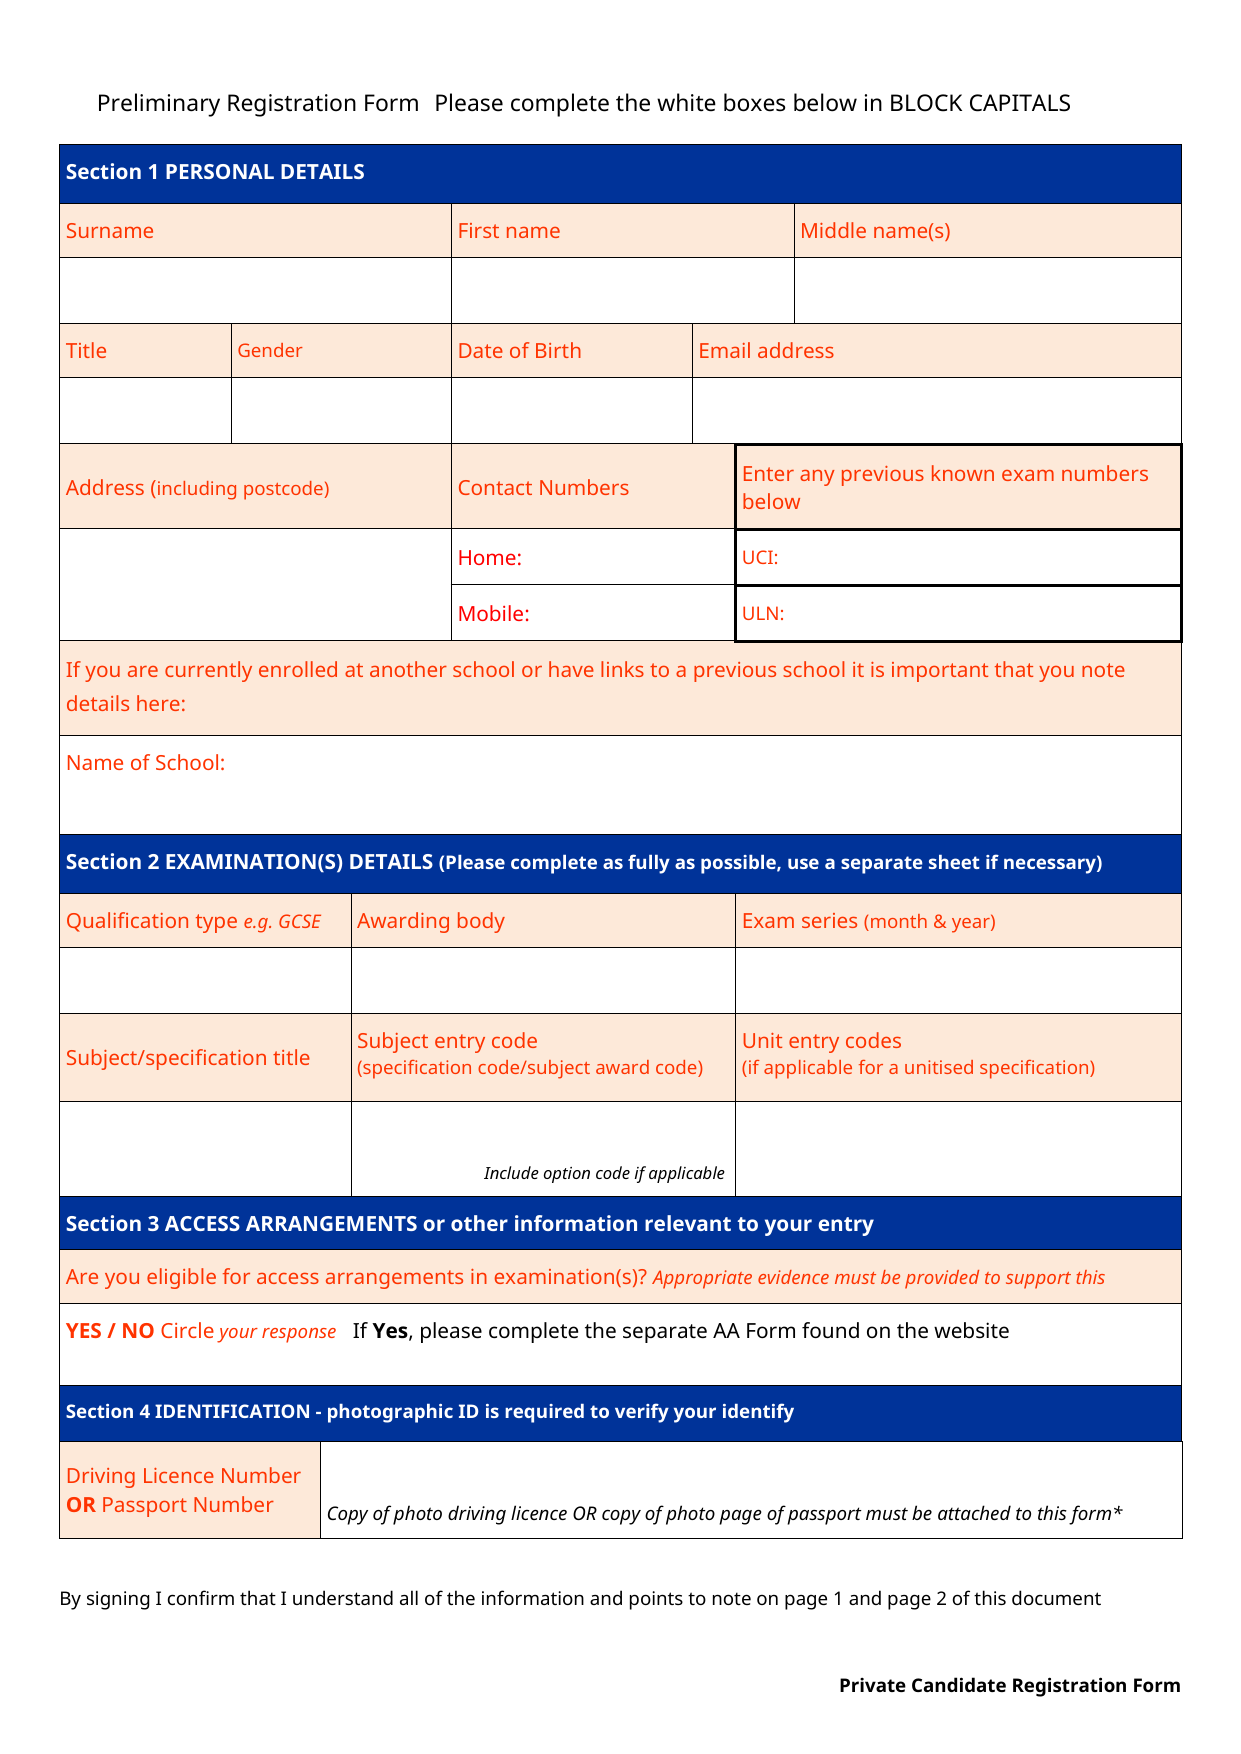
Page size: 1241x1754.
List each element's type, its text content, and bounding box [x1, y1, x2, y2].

table_cell Section 4 IDENTIFICATION - photographic ID is required to verify your identify [60, 1386, 1181, 1441]
table_cell Are you eligible for access arrangements in examination(s)? Appropriate evidence must be provided to support this [60, 1250, 1181, 1303]
table_cell [60, 948, 351, 1013]
table_cell Surname [60, 204, 451, 257]
table_cell Middle name(s) [795, 204, 1181, 257]
table_cell [795, 258, 1181, 323]
table_cell [452, 378, 692, 443]
table_cell [693, 378, 1181, 443]
table_cell Email address [693, 324, 1181, 377]
table_cell Contact Numbers [452, 444, 734, 528]
table_cell [452, 258, 794, 323]
table_cell Copy of photo driving licence OR copy of photo page of passport must be attached to this form* [321, 1442, 1182, 1538]
table_cell Section 3 ACCESS ARRANGEMENTS or other information relevant to your entry [60, 1197, 1181, 1249]
text Preliminary Registration Form Please complete the white boxes below in BLOCK CAPITALS [97, 87, 1181, 118]
table_cell [60, 258, 451, 323]
table_cell Name of School: [60, 736, 1181, 834]
table_cell Include option code if applicable [352, 1102, 735, 1196]
table_cell [60, 378, 231, 443]
table_cell UCI: [737, 531, 1180, 584]
table_cell First name [452, 204, 794, 257]
table_cell Home: [452, 529, 734, 584]
table_cell Section 2 EXAMINATION(S) DETAILS (Please complete as fully as possible, use a separate sheet if necessary) [60, 835, 1181, 893]
table_cell Title [60, 324, 231, 377]
table_cell Driving Licence Number OR Passport Number [60, 1442, 320, 1538]
table_cell ULN: [737, 587, 1180, 639]
table_cell [232, 378, 451, 443]
table_cell Date of Birth [452, 324, 692, 377]
text By signing I confirm that I understand all of the information and points to note on page 1 and page 2 of this document [59, 1585, 1181, 1611]
table_cell [60, 529, 451, 639]
table_cell Mobile: [452, 585, 734, 639]
table_cell [352, 948, 735, 1013]
table_cell Qualification type e.g. GCSE [60, 894, 351, 947]
table_cell Awarding body [352, 894, 735, 947]
table_cell Gender [232, 324, 451, 377]
table_cell [60, 1102, 351, 1196]
table_cell Enter any previous known exam numbers below [737, 446, 1180, 528]
table_header Section 1 PERSONAL DETAILS [60, 145, 1181, 203]
table_cell Subject entry code (specification code/subject award code) [352, 1014, 735, 1101]
table_cell Subject/specification title [60, 1014, 351, 1101]
table_cell Address (including postcode) [60, 444, 451, 528]
table_cell [736, 1102, 1181, 1196]
table_cell [736, 948, 1181, 1013]
table_cell Unit entry codes (if applicable for a unitised specification) [736, 1014, 1181, 1101]
table_cell If you are currently enrolled at another school or have links to a previous school it is important that you note details here: [60, 641, 1181, 735]
table_cell YES / NO Circle your response If Yes, please complete the separate AA Form found on the website [60, 1304, 1181, 1385]
table_cell Exam series (month & year) [736, 894, 1181, 947]
